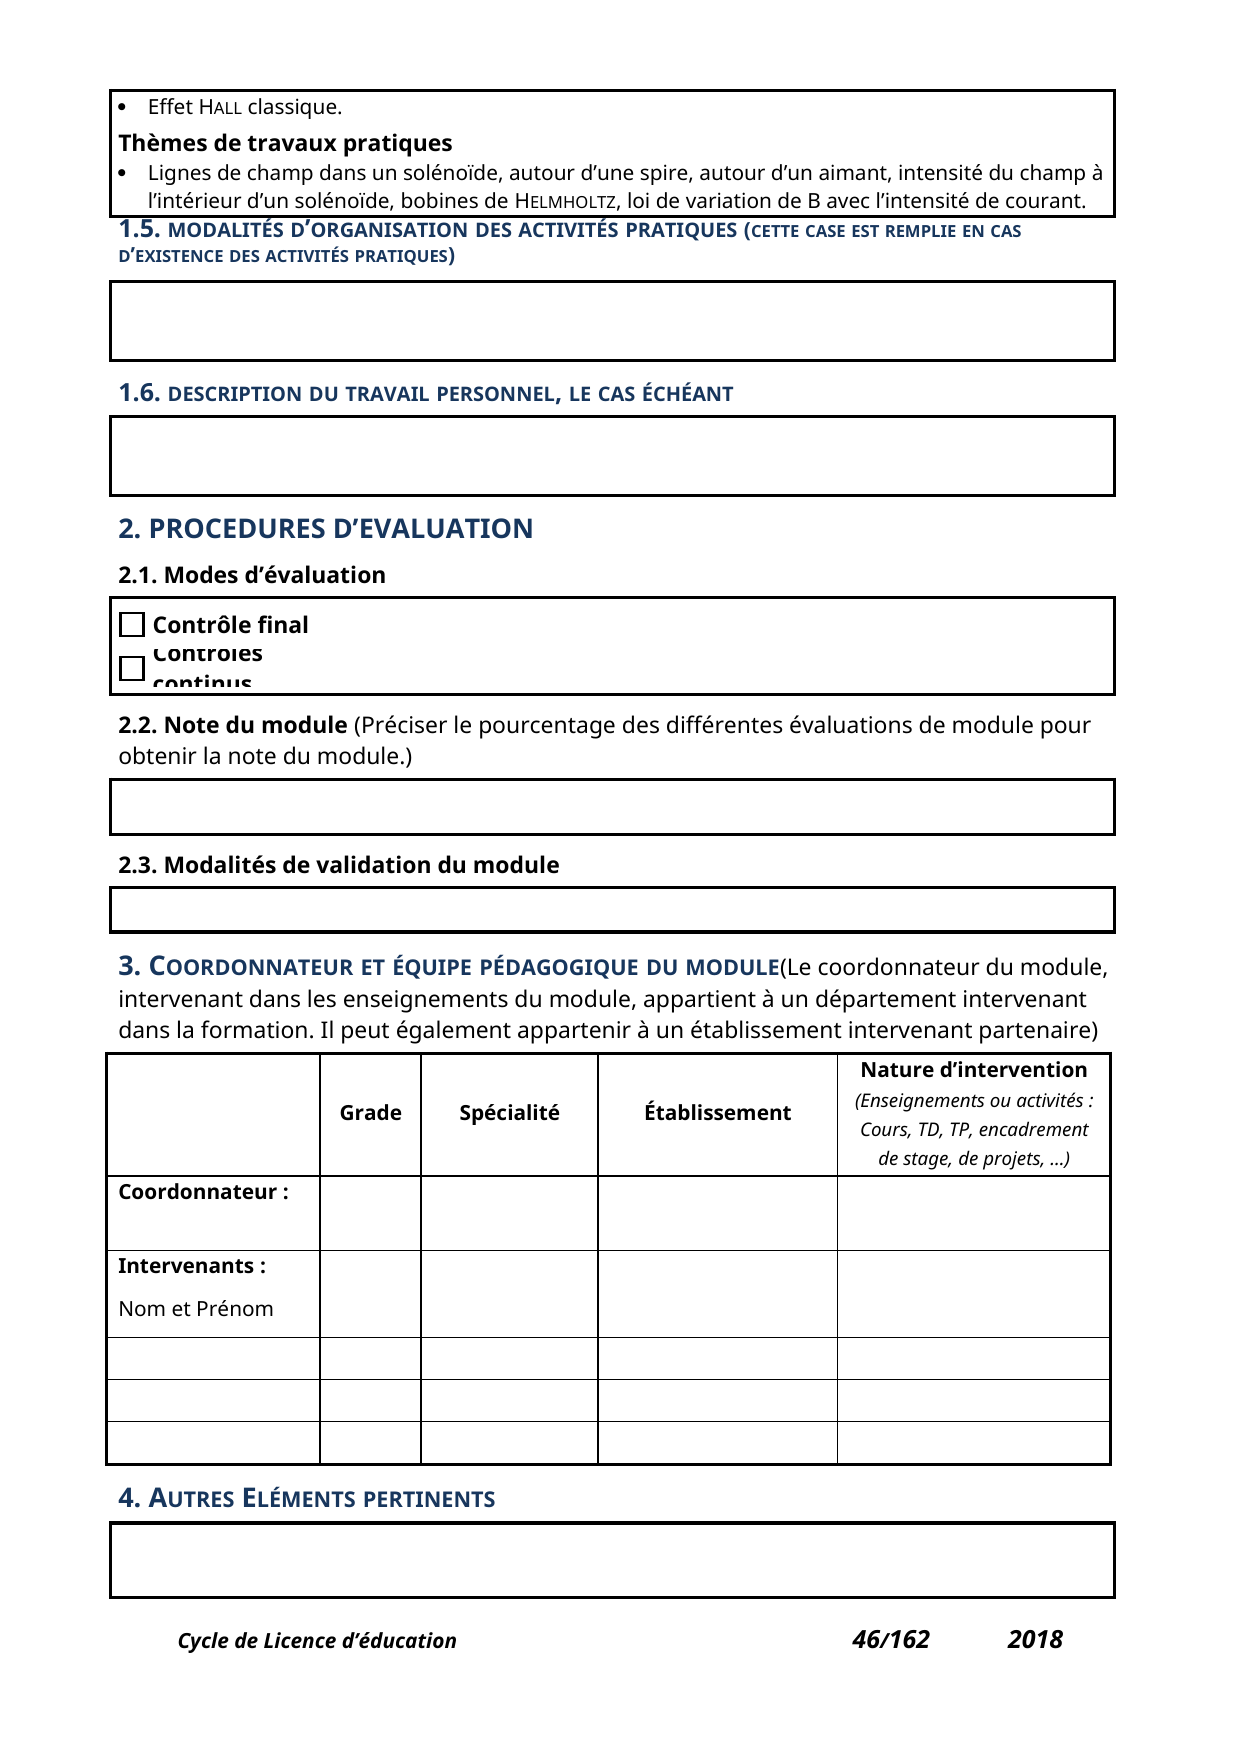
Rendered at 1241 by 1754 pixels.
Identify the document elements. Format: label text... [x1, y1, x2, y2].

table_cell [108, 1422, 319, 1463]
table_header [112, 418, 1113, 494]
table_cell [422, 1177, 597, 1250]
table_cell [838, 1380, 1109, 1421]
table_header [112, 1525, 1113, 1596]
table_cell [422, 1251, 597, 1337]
text 4. Autres Eléments pertinents [118, 1478, 1122, 1515]
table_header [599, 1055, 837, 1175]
text 2.2. Note du module (Préciser le pourcentage des différentes évaluations de module pour obtenir la note du module.) [118, 709, 1122, 771]
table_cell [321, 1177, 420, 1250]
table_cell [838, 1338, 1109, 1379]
text 2. PROCEDURES D’EVALUATION [118, 509, 1122, 546]
text 2.3. Modalités de validation du module [118, 849, 1122, 880]
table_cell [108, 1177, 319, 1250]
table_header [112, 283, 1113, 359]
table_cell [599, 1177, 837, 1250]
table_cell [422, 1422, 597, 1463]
text 3. Coordonnateur et équipe pédagogique du module(Le coordonnateur du module, intervenant dans les enseignements du module, appartient à un département intervenant dans la formation. Il peut également appartenir à un établissement intervenant partenaire) [118, 946, 1122, 1045]
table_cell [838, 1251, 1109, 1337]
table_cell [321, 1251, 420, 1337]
text 1.6. description du travail personnel, le cas échéant [118, 374, 1122, 409]
text 2.1. Modes d’évaluation [118, 559, 1122, 590]
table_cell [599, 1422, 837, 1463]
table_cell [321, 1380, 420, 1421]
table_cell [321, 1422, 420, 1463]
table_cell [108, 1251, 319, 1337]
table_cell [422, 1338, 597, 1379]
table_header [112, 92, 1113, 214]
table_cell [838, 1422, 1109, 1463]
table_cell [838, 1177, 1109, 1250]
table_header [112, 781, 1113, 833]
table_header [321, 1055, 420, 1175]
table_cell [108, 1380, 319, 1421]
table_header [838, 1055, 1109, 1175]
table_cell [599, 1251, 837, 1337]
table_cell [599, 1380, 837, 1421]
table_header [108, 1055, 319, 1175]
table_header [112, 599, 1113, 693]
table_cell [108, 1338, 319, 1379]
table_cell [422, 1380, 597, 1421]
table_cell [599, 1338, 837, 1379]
text 1.5. modalités d’organisation des activités pratiques (cette case est remplie en cas d’existence des activités pratiques) [118, 218, 1122, 268]
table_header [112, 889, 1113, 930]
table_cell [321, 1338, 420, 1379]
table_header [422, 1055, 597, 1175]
